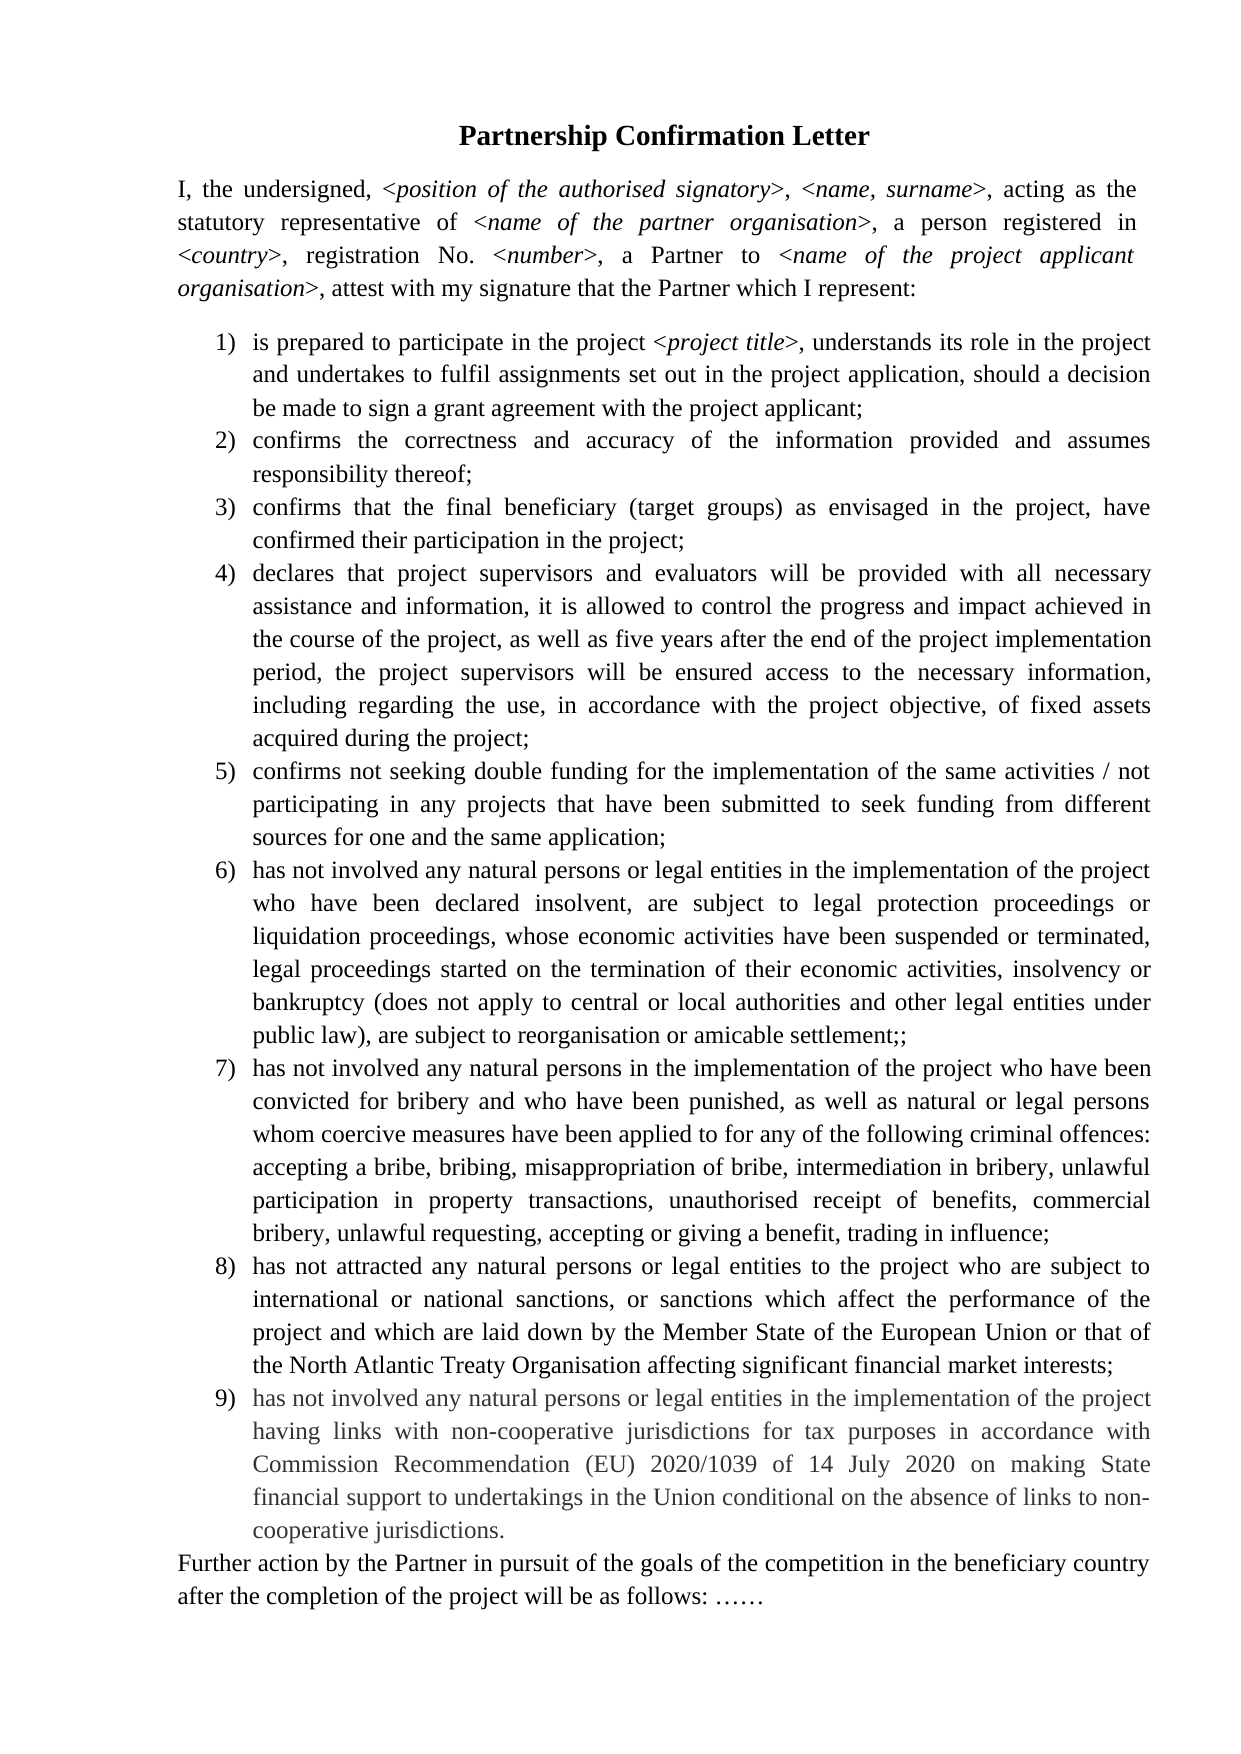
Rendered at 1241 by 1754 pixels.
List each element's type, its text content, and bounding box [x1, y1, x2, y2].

list confirms that the final beneficiary (target groups) as envisaged in the project, have confirmed their participation in the project; [215, 492, 1152, 553]
list has not attracted any natural persons or legal entities to the project who are subject to international or national sanctions, or sanctions which affect the performance of the project and which are laid down by the Member State of the European Union or that of the North Atlantic Treaty Organisation affecting significant financial market interests; [215, 1251, 1152, 1379]
text I, the undersigned, <position of the authorised signatory>, <name, surname>, acting as the statutory representative of <name of the partner organisation>, a person registered in <country>, registration No. <number>, a Partner to <name of the project applicant organisation>, attest with my signature that the Partner which I represent: [177, 174, 1137, 301]
list has not involved any natural persons or legal entities in the implementation of the project who have been declared insolvent, are subject to legal protection proceedings or liquidation proceedings, whose economic activities have been suspended or terminated, legal proceedings started on the termination of their economic activities, insolvency or bankruptcy (does not apply to central or local authorities and other legal entities under public law), are subject to reorganisation or amicable settlement;; [215, 855, 1152, 1049]
list declares that project supervisors and evaluators will be provided with all necessary assistance and information, it is allowed to control the progress and impact achieved in the course of the project, as well as five years after the end of the project implementation period, the project supervisors will be ensured access to the necessary information, including regarding the use, in accordance with the project objective, of fixed assets acquired during the project; [215, 558, 1152, 752]
text Partnership Confirmation Letter [177, 118, 1152, 152]
list has not involved any natural persons in the implementation of the project who have been convicted for bribery and who have been punished, as well as natural or legal persons whom coercive measures have been applied to for any of the following criminal offences: accepting a bribe, bribing, misappropriation of bribe, intermediation in bribery, unlawful participation in property transactions, unauthorised receipt of benefits, commercial bribery, unlawful requesting, accepting or giving a benefit, trading in influence; [215, 1053, 1152, 1247]
list has not involved any natural persons or legal entities in the implementation of the project having links with non-cooperative jurisdictions for tax purposes in accordance with Commission Recommendation (EU) 2020/1039 of 14 July 2020 on making State financial support to undertakings in the Union conditional on the absence of links to non-cooperative jurisdictions. [215, 1383, 1152, 1544]
list confirms not seeking double funding for the implementation of the same activities / not participating in any projects that have been submitted to seek funding from different sources for one and the same application; [215, 756, 1152, 851]
text Further action by the Partner in pursuit of the goals of the competition in the beneficiary country after the completion of the project will be as follows: …… [177, 1548, 1152, 1610]
list is prepared to participate in the project <project title>, understands its role in the project and undertakes to fulfil assignments set out in the project application, should a decision be made to sign a grant agreement with the project applicant; [215, 327, 1152, 421]
list confirms the correctness and accuracy of the information provided and assumes responsibility thereof; [215, 426, 1152, 487]
